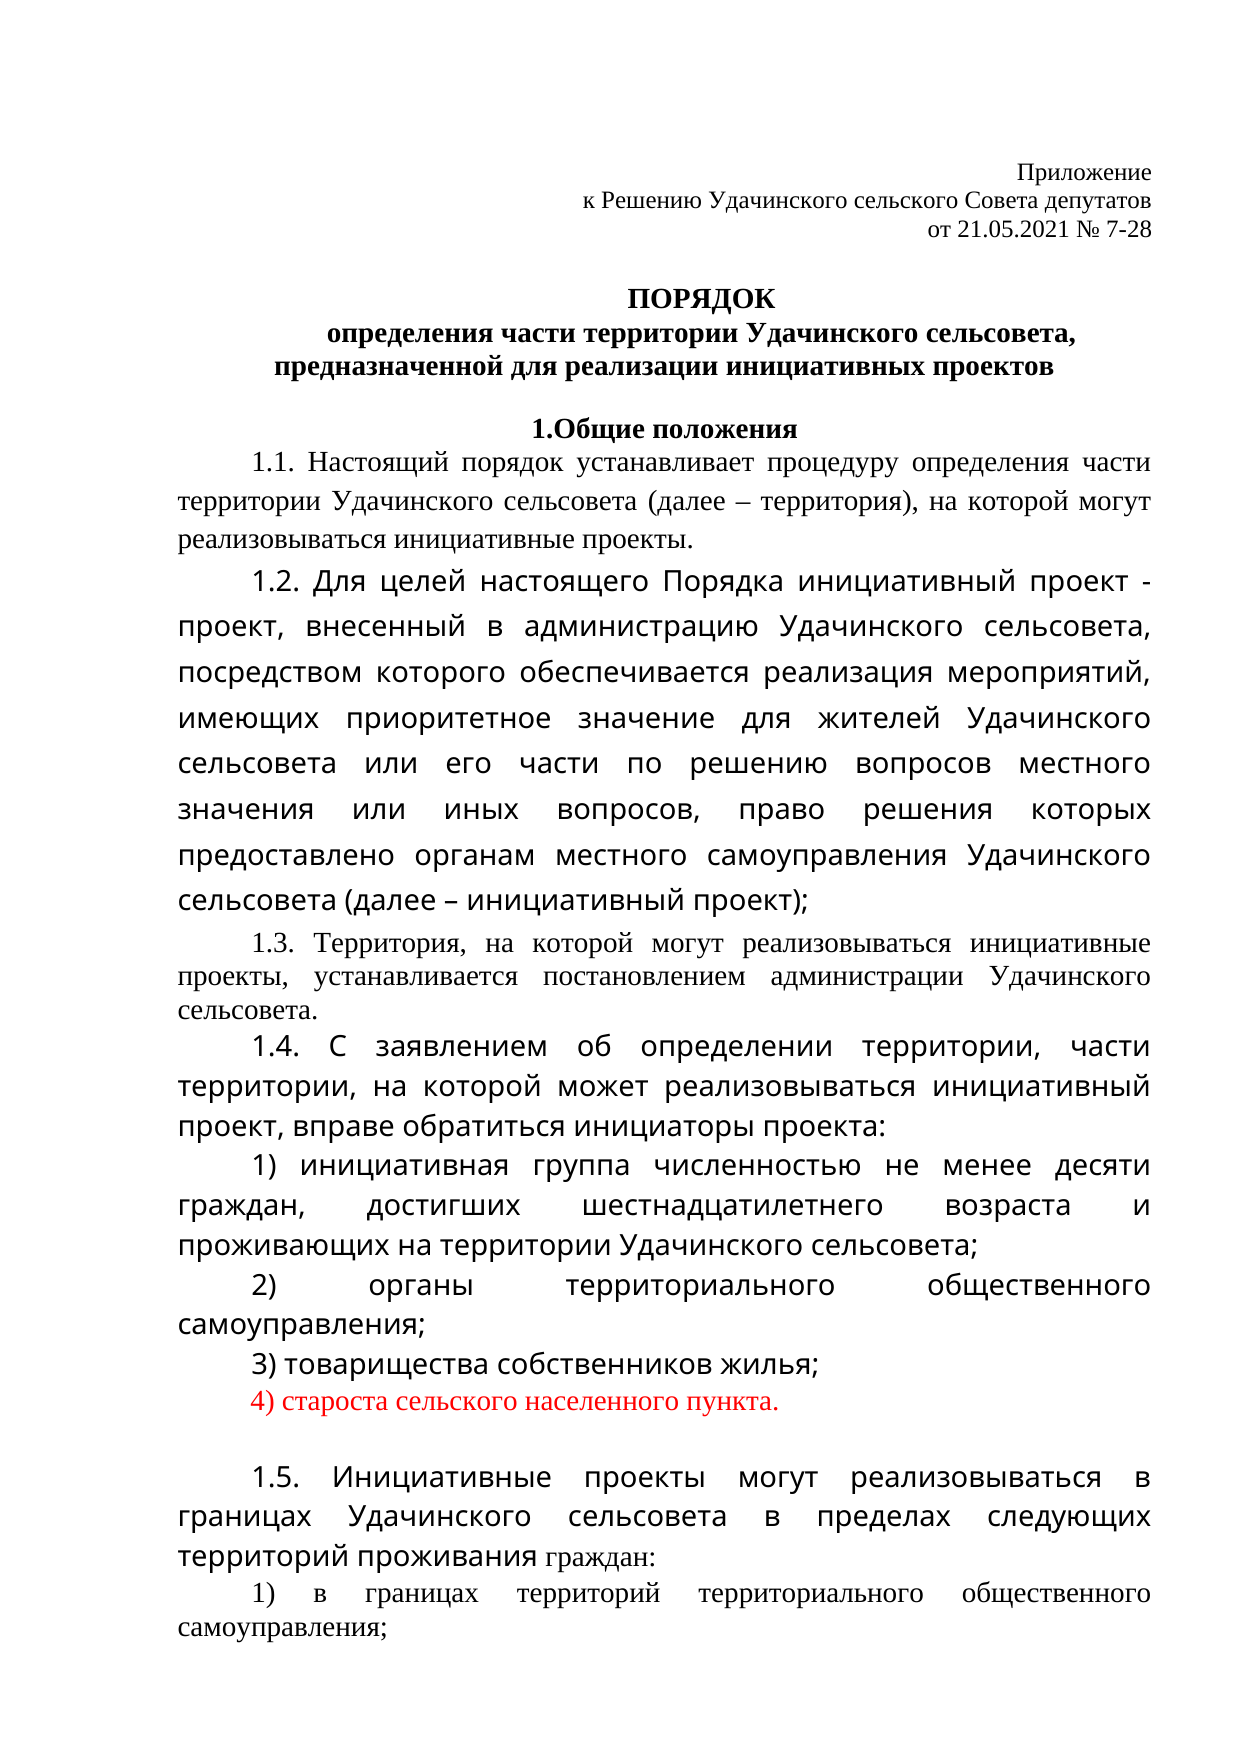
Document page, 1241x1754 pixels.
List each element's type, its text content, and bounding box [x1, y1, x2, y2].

text от 21.05.2021 № 7-28 [177, 214, 1152, 243]
text 4) староста сельского населенного пункта. [177, 1383, 1152, 1416]
text 1) инициативная группа численностью не менее десяти граждан, достигших шестнадцатилетнего возраста и проживающих на территории Удачинского сельсовета; [177, 1145, 1152, 1264]
text 1.3. Территория, на которой могут реализовываться инициативные проекты, устанавливается постановлением администрации Удачинского сельсовета. [177, 925, 1152, 1026]
text Приложение [177, 157, 1152, 185]
text 1.1. Настоящий порядок устанавливает процедуру определения части территории Удачинского сельсовета (далее – территория), на которой могут реализовываться инициативные проекты. [177, 444, 1152, 555]
text ПОРЯДОК [177, 281, 1152, 315]
text 3) товарищества собственников жилья; [177, 1343, 1152, 1383]
text 1.Общие положения [177, 411, 1152, 444]
text к Решению Удачинского сельского Совета депутатов [177, 185, 1152, 214]
text 1) в границах территорий территориального общественного самоуправления; [177, 1575, 1152, 1642]
text 1.5. Инициативные проекты могут реализовываться в границах Удачинского сельсовета в пределах следующих территорий проживания граждан: [177, 1456, 1152, 1575]
text определения части территории Удачинского сельсовета, предназначенной для реализации инициативных проектов [177, 315, 1152, 382]
text 1.2. Для целей настоящего Порядка инициативный проект - проект, внесенный в администрацию Удачинского сельсовета, посредством которого обеспечивается реализация мероприятий, имеющих приоритетное значение для жителей Удачинского сельсовета или его части по решению вопросов местного значения или иных вопросов, право решения которых предоставлено органам местного самоуправления Удачинского сельсовета (далее – инициативный проект); [177, 560, 1152, 919]
text 2) органы территориального общественного самоуправления; [177, 1264, 1152, 1343]
text 1.4. С заявлением об определении территории, части территории, на которой может реализовываться инициативный проект, вправе обратиться инициаторы проекта: [177, 1026, 1152, 1145]
